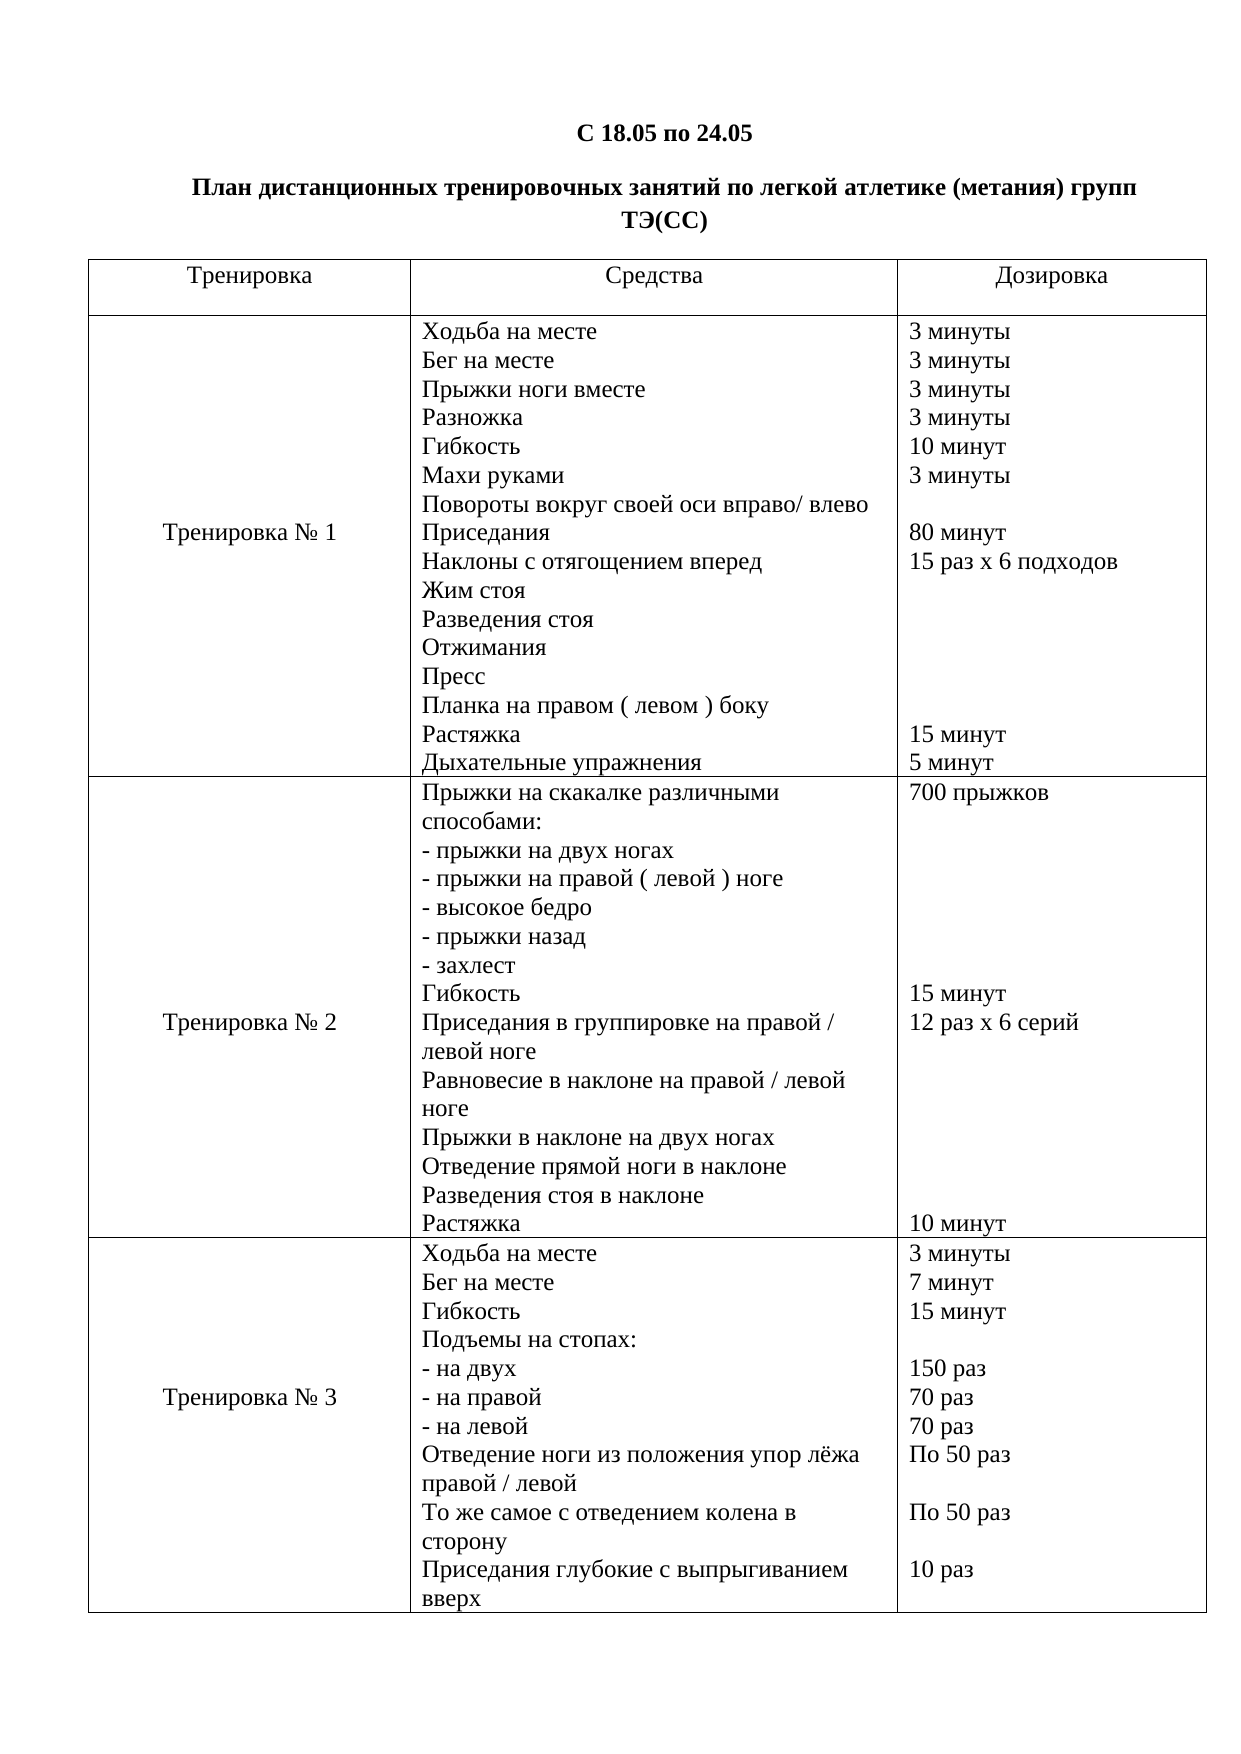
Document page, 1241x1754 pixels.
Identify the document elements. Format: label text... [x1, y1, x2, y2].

text С 18.05 по 24.05 [177, 118, 1152, 147]
table_cell 3 минуты 3 минуты 3 минуты 3 минуты 10 минут 3 минуты 80 минут 15 раз х 6 подходов 15 минут 5 минут [898, 316, 1206, 776]
table_cell Тренировка № 1 [89, 316, 410, 776]
table_header Средства [411, 260, 897, 315]
table_cell Тренировка № 3 [89, 1238, 410, 1612]
table_header Тренировка [89, 260, 410, 315]
table_cell Прыжки на скакалке различными способами: - прыжки на двух ногах - прыжки на правой ( левой ) ноге - высокое бедро - прыжки назад - захлест Гибкость Приседания в группировке на правой / левой ноге Равновесие в наклоне на правой / левой ноге Прыжки в наклоне на двух ногах Отведение прямой ноги в наклоне Разведения стоя в наклоне Растяжка [411, 777, 897, 1237]
table_cell 700 прыжков 15 минут 12 раз х 6 серий 10 минут [898, 777, 1206, 1237]
table_cell Ходьба на месте Бег на месте Прыжки ноги вместе Разножка Гибкость Махи руками Повороты вокруг своей оси вправо/ влево Приседания Наклоны с отягощением вперед Жим стоя Разведения стоя Отжимания Пресс Планка на правом ( левом ) боку Растяжка Дыхательные упражнения [411, 316, 897, 776]
table_cell Тренировка № 2 [89, 777, 410, 1237]
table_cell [411, 1238, 897, 1612]
table_header Дозировка [898, 260, 1206, 315]
text План дистанционных тренировочных занятий по легкой атлетике (метания) групп ТЭ(СС) [177, 172, 1152, 234]
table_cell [898, 1238, 1206, 1612]
